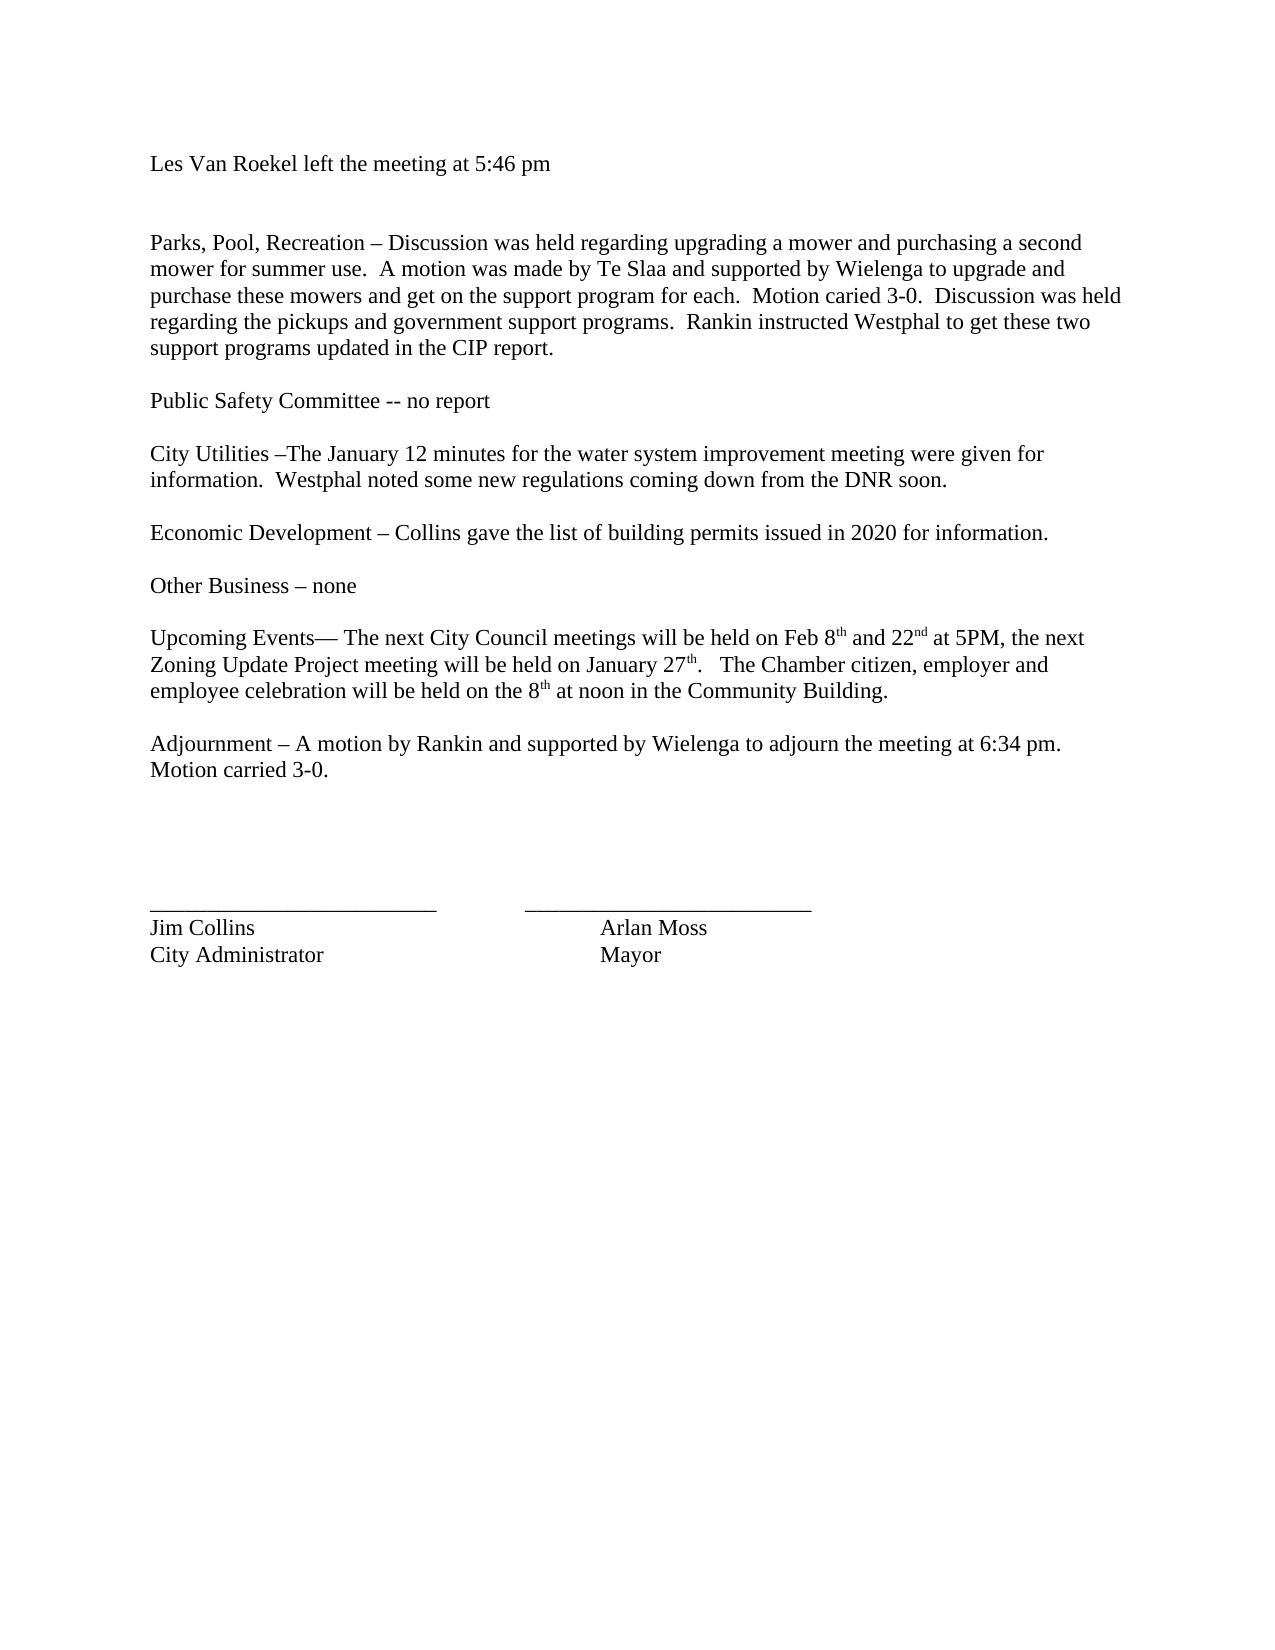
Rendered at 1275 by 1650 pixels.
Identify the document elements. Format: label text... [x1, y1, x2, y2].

text Upcoming Events— The next City Council meetings will be held on Feb 8th and 22nd at 5PM, the next Zoning Update Project meeting will be held on January 27th. The Chamber citizen, employer and employee celebration will be held on the 8th at noon in the Community Building. [150, 624, 1125, 703]
text Les Van Roekel left the meeting at 5:46 pm [150, 150, 1125, 176]
text Economic Development – Collins gave the list of building permits issued in 2020 for information. [150, 519, 1125, 545]
text City Administrator Mayor [150, 941, 1125, 967]
text Other Business – none [150, 572, 1125, 598]
text Public Safety Committee -- no report [150, 387, 1125, 413]
text Jim Collins Arlan Moss [150, 914, 1125, 941]
text City Utilities –The January 12 minutes for the water system improvement meeting were given for information. Westphal noted some new regulations coming down from the DNR soon. [150, 440, 1125, 493]
text Parks, Pool, Recreation – Discussion was held regarding upgrading a mower and purchasing a second mower for summer use. A motion was made by Te Slaa and supported by Wielenga to upgrade and purchase these mowers and get on the support program for each. Motion caried 3-0. Discussion was held regarding the pickups and government support programs. Rankin instructed Westphal to get these two support programs updated in the CIP report. [150, 229, 1125, 361]
text Adjournment – A motion by Rankin and supported by Wielenga to adjourn the meeting at 6:34 pm. Motion carried 3-0. [150, 730, 1125, 782]
text _________________________ _________________________ [150, 888, 1125, 914]
